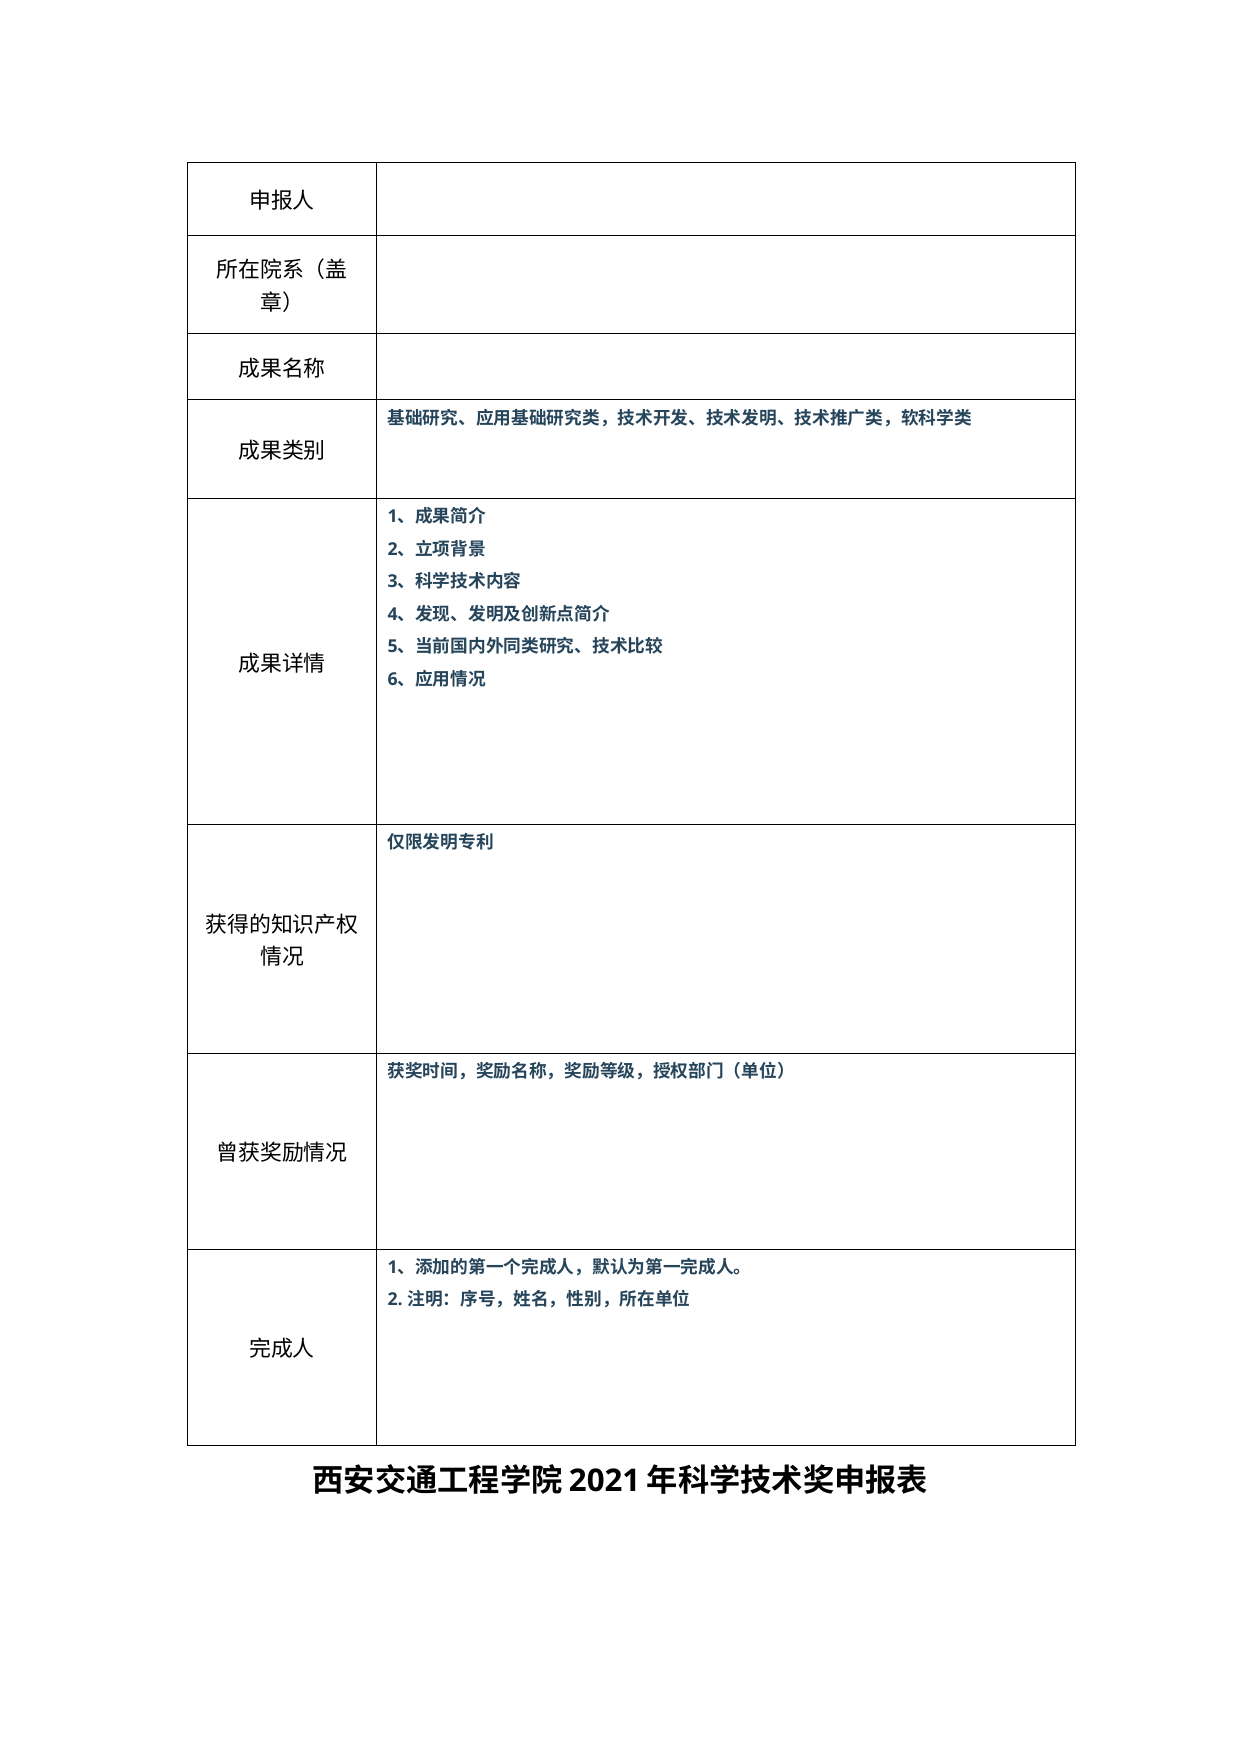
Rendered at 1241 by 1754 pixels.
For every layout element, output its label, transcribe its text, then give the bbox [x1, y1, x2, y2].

table_cell 基础研究、应用基础研究类，技术开发、技术发明、技术推广类，软科学类 [377, 400, 1075, 498]
table_cell 所在院系（盖章） [188, 236, 376, 333]
table_header 申报人 [188, 163, 376, 235]
table_cell [377, 334, 1075, 399]
table_cell 获得的知识产权情况 [188, 825, 376, 1052]
table_header [377, 163, 1075, 235]
table_cell 完成人 [188, 1250, 376, 1444]
table_cell 成果类别 [188, 400, 376, 498]
table_cell 1、成果简介 2、立项背景 3、科学技术内容 4、发现、发明及创新点简介 5、当前国内外同类研究、技术比较 6、应用情况 [377, 499, 1075, 824]
table_cell 成果详情 [188, 499, 376, 824]
table_cell [377, 236, 1075, 333]
table_cell 曾获奖励情况 [188, 1054, 376, 1248]
text 西安交通工程学院2021年科学技术奖申报表 [187, 1446, 1053, 1511]
table_cell 成果名称 [188, 334, 376, 399]
